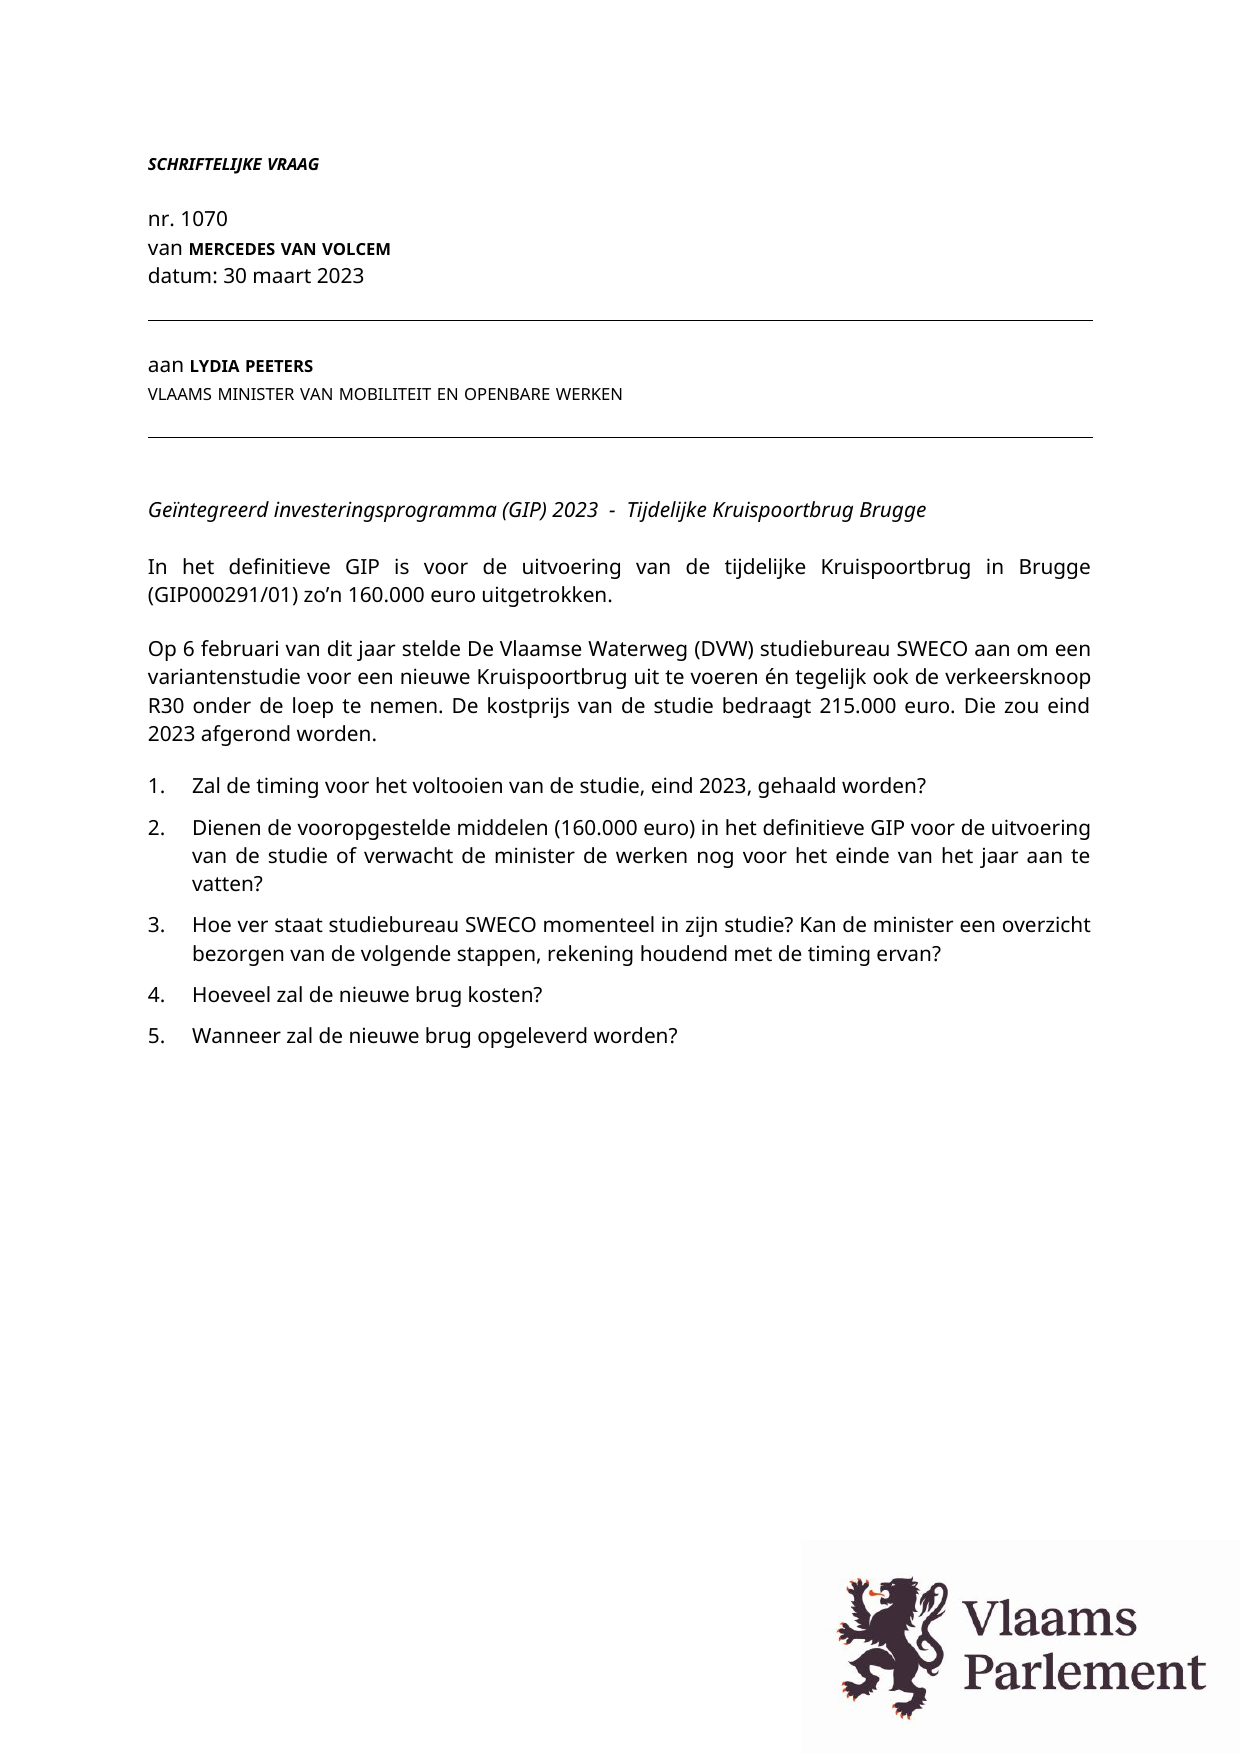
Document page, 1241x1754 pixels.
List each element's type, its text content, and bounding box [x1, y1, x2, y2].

text Hoeveel zal de nieuwe brug kosten? [148, 980, 1093, 1008]
text nr. 1070 [148, 204, 1093, 233]
text aan lydia peeters [148, 350, 1093, 378]
text schriftelijke vraag [148, 148, 1093, 176]
picture [800, 1540, 1241, 1754]
text Wanneer zal de nieuwe brug opgeleverd worden? [148, 1021, 1093, 1049]
text In het definitieve GIP is voor de uitvoering van de tijdelijke Kruispoortbrug in Brugge (GIP000291/01) zo’n 160.000 euro uitgetrokken. [148, 552, 1093, 609]
text vlaams minister van mobiliteit en openbare werken [148, 378, 1093, 407]
text Op 6 februari van dit jaar stelde De Vlaamse Waterweg (DVW) studiebureau SWECO aan om een variantenstudie voor een nieuwe Kruispoortbrug uit te voeren én tegelijk ook de verkeersknoop R30 onder de loep te nemen. De kostprijs van de studie bedraagt 215.000 euro. Die zou eind 2023 afgerond worden. [148, 634, 1093, 748]
text datum: 30 maart 2023 [148, 261, 1093, 290]
text Geïntegreerd investeringsprogramma (GIP) 2023 - Tijdelijke Kruispoortbrug Brugge [148, 495, 1093, 523]
text Hoe ver staat studiebureau SWECO momenteel in zijn studie? Kan de minister een overzicht bezorgen van de volgende stappen, rekening houdend met de timing ervan? [148, 910, 1093, 967]
text Dienen de vooropgestelde middelen (160.000 euro) in het definitieve GIP voor de uitvoering van de studie of verwacht de minister de werken nog voor het einde van het jaar aan te vatten? [148, 813, 1093, 898]
text Zal de timing voor het voltooien van de studie, eind 2023, gehaald worden? [148, 772, 1093, 800]
text van mercedes van volcem [148, 233, 1093, 261]
